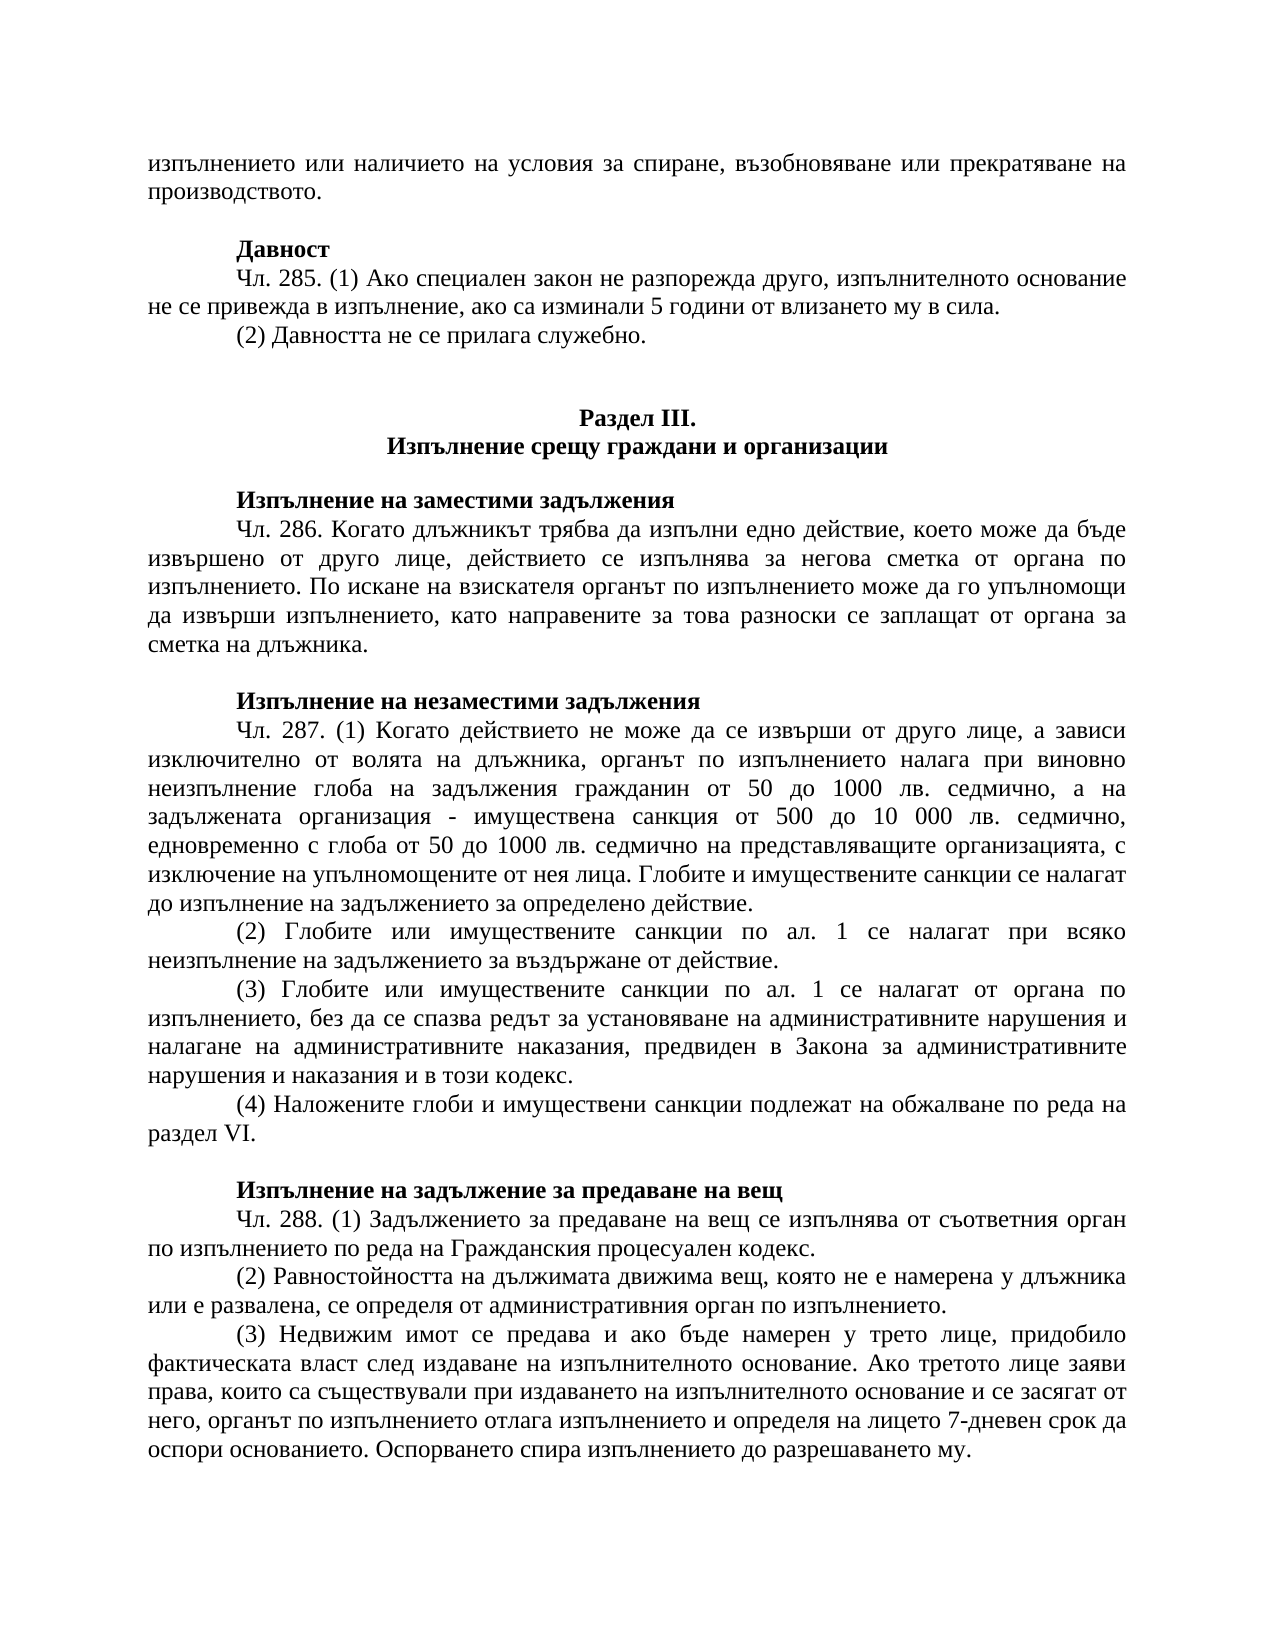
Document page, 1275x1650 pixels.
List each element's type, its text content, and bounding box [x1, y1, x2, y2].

text (2) Глобите или имуществените санкции по ал. 1 се налагат при всяко неизпълнение на задължението за въздържане от действие. [148, 916, 1127, 974]
text Раздел III. Изпълнение срещу граждани и организации [148, 403, 1127, 460]
text (3) Глобите или имуществените санкции по ал. 1 се налагат от органа по изпълнението, без да се спазва редът за установяване на административните нарушения и налагане на административните наказания, предвиден в Закона за административните нарушения и наказания и в този кодекс. [148, 974, 1127, 1089]
text Чл. 287. (1) Когато действието не може да се извърши от друго лице, а зависи изключително от волята на длъжника, органът по изпълнението налага при виновно неизпълнение глоба на задължения гражданин от 50 до 1000 лв. седмично, а на задължената организация - имуществена санкция от 500 до 10 000 лв. седмично, едновременно с глоба от 50 до 1000 лв. седмично на представляващите организацията, с изключение на упълномощените от нея лица. Глобите и имуществените санкции се налагат до изпълнение на задължението за определено действие. [148, 715, 1127, 916]
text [148, 148, 1127, 205]
text Давност [148, 234, 1127, 263]
text (2) Равностойността на дължимата движима вещ, която не е намерена у длъжника или е развалена, се определя от административния орган по изпълнението. [148, 1261, 1127, 1319]
text Изпълнение на задължение за предаване на вещ [148, 1175, 1127, 1204]
text Изпълнение на заместими задължения [148, 485, 1127, 514]
text Чл. 285. (1) Ако специален закон не разпорежда друго, изпълнителното основание не се привежда в изпълнение, ако са изминали 5 години от влизането му в сила. [148, 263, 1127, 320]
text Чл. 286. Когато длъжникът трябва да изпълни едно действие, което може да бъде извършено от друго лице, действието се изпълнява за негова сметка от органа по изпълнението. По искане на взискателя органът по изпълнението може да го упълномощи да извърши изпълнението, като направените за това разноски се заплащат от органа за сметка на длъжника. [148, 514, 1127, 658]
text Изпълнение на незаместими задължения [148, 686, 1127, 715]
text Чл. 288. (1) Задължението за предаване на вещ се изпълнява от съответния орган по изпълнението по реда на Гражданския процесуален кодекс. [148, 1204, 1127, 1261]
text (2) Давността не се прилага служебно. [148, 320, 1127, 349]
text (3) Недвижим имот се предава и ако бъде намерен у трето лице, придобило фактическата власт след издаване на изпълнителното основание. Ако третото лице заяви права, които са съществували при издаването на изпълнителното основание и се засягат от него, органът по изпълнението отлага изпълнението и определя на лицето 7-дневен срок да оспори основанието. Оспорването спира изпълнението до разрешаването му. [148, 1319, 1127, 1463]
text (4) Наложените глоби и имуществени санкции подлежат на обжалване по реда на раздел VI. [148, 1089, 1127, 1146]
